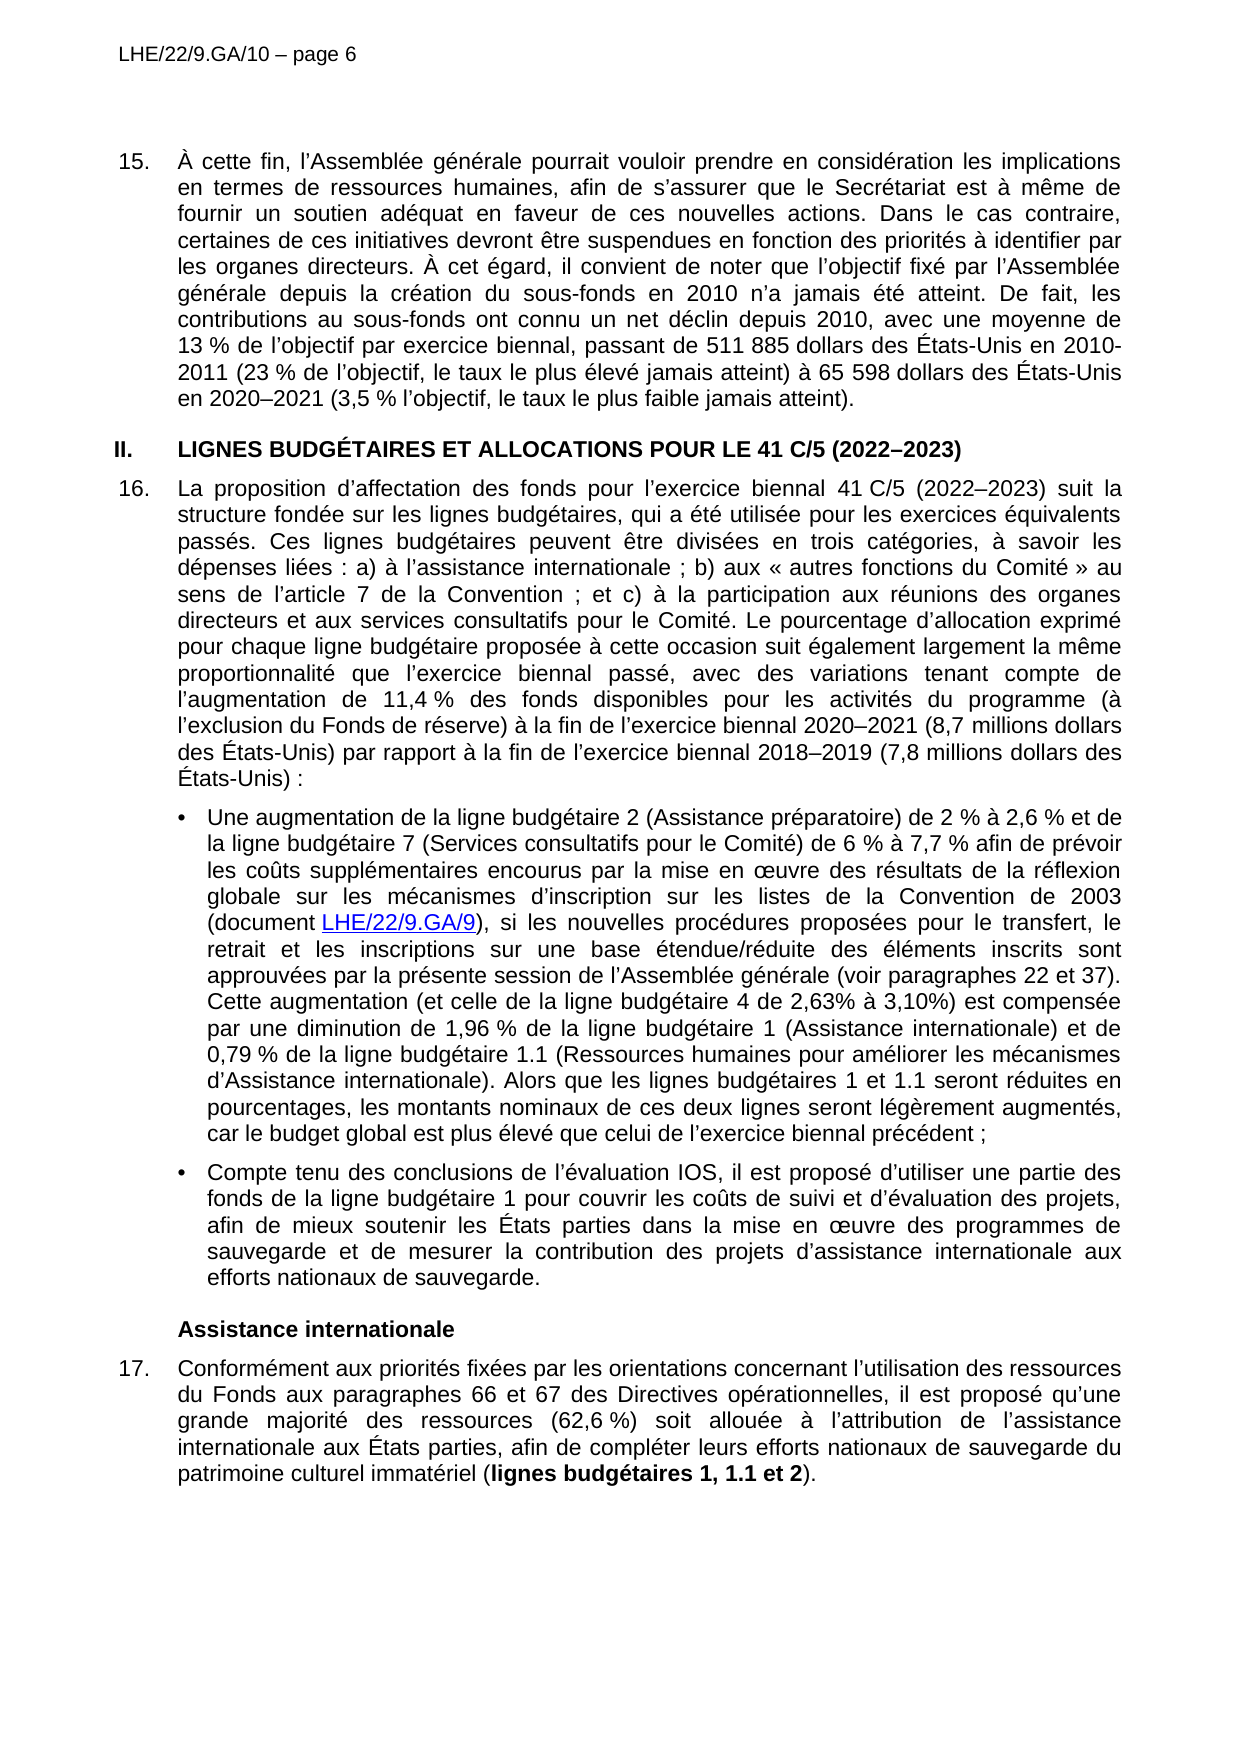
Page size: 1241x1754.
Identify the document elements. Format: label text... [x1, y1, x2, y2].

list La proposition d’affectation des fonds pour l’exercice biennal 41 C/5 (2022–2023) suit la structure fondée sur les lignes budgétaires, qui a été utilisée pour les exercices équivalents passés. Ces lignes budgétaires peuvent être divisées en trois catégories, à savoir les dépenses liées : a) à l’assistance internationale ; b) aux « autres fonctions du Comité » au sens de l’article 7 de la Convention ; et c) à la participation aux réunions des organes directeurs et aux services consultatifs pour le Comité. Le pourcentage d’allocation exprimé pour chaque ligne budgétaire proposée à cette occasion suit également largement la même proportionnalité que l’exercice biennal passé, avec des variations tenant compte de l’augmentation de 11,4 % des fonds disponibles pour les activités du programme (à l’exclusion du Fonds de réserve) à la fin de l’exercice biennal 2020–2021 (8,7 millions dollars des États-Unis) par rapport à la fin de l’exercice biennal 2018–2019 (7,8 millions dollars des États-Unis) : [118, 475, 1122, 791]
list Assistance internationale [118, 1316, 1122, 1342]
list Conformément aux priorités fixées par les orientations concernant l’utilisation des ressources du Fonds aux paragraphes 66 et 67 des Directives opérationnelles, il est proposé qu’une grande majorité des ressources (62,6 %) soit allouée à l’attribution de l’assistance internationale aux États parties, afin de compléter leurs efforts nationaux de sauvegarde du patrimoine culturel immatériel (lignes budgétaires 1, 1.1 et 2). [118, 1354, 1122, 1486]
text • Une augmentation de la ligne budgétaire 2 (Assistance préparatoire) de 2 % à 2,6 % et de la ligne budgétaire 7 (Services consultatifs pour le Comité) de 6 % à 7,7 % afin de prévoir les coûts supplémentaires encourus par la mise en œuvre des résultats de la réflexion globale sur les mécanismes d’inscription sur les listes de la Convention de 2003 (document LHE/22/9.GA/9), si les nouvelles procédures proposées pour le transfert, le retrait et les inscriptions sur une base étendue/réduite des éléments inscrits sont approuvées par la présente session de l’Assemblée générale (voir paragraphes 22 et 37). Cette augmentation (et celle de la ligne budgétaire 4 de 2,63% à 3,10%) est compensée par une diminution de 1,96 % de la ligne budgétaire 1 (Assistance internationale) et de 0,79 % de la ligne budgétaire 1.1 (Ressources humaines pour améliorer les mécanismes d’Assistance internationale). Alors que les lignes budgétaires 1 et 1.1 seront réduites en pourcentages, les montants nominaux de ces deux lignes seront légèrement augmentés, car le budget global est plus élevé que celui de l’exercice biennal précédent ; [177, 804, 1122, 1146]
subtitle LIGNES BUDGÉTAIRES ET ALLOCATIONS POUR LE 41 C/5 (2022–2023) [133, 436, 1122, 463]
text • Compte tenu des conclusions de l’évaluation IOS, il est proposé d’utiliser une partie des fonds de la ligne budgétaire 1 pour couvrir les coûts de suivi et d’évaluation des projets, afin de mieux soutenir les États parties dans la mise en œuvre des programmes de sauvegarde et de mesurer la contribution des projets d’assistance internationale aux efforts nationaux de sauvegarde. [177, 1159, 1122, 1291]
list À cette fin, l’Assemblée générale pourrait vouloir prendre en considération les implications en termes de ressources humaines, afin de s’assurer que le Secrétariat est à même de fournir un soutien adéquat en faveur de ces nouvelles actions. Dans le cas contraire, certaines de ces initiatives devront être suspendues en fonction des priorités à identifier par les organes directeurs. À cet égard, il convient de noter que l’objectif fixé par l’Assemblée générale depuis la création du sous-fonds en 2010 n’a jamais été atteint. De fait, les contributions au sous-fonds ont connu un net déclin depuis 2010, avec une moyenne de 13 % de l’objectif par exercice biennal, passant de 511 885 dollars des États-Unis en 2010-2011 (23 % de l’objectif, le taux le plus élevé jamais atteint) à 65 598 dollars des États-Unis en 2020–2021 (3,5 % l’objectif, le taux le plus faible jamais atteint). [118, 148, 1122, 411]
